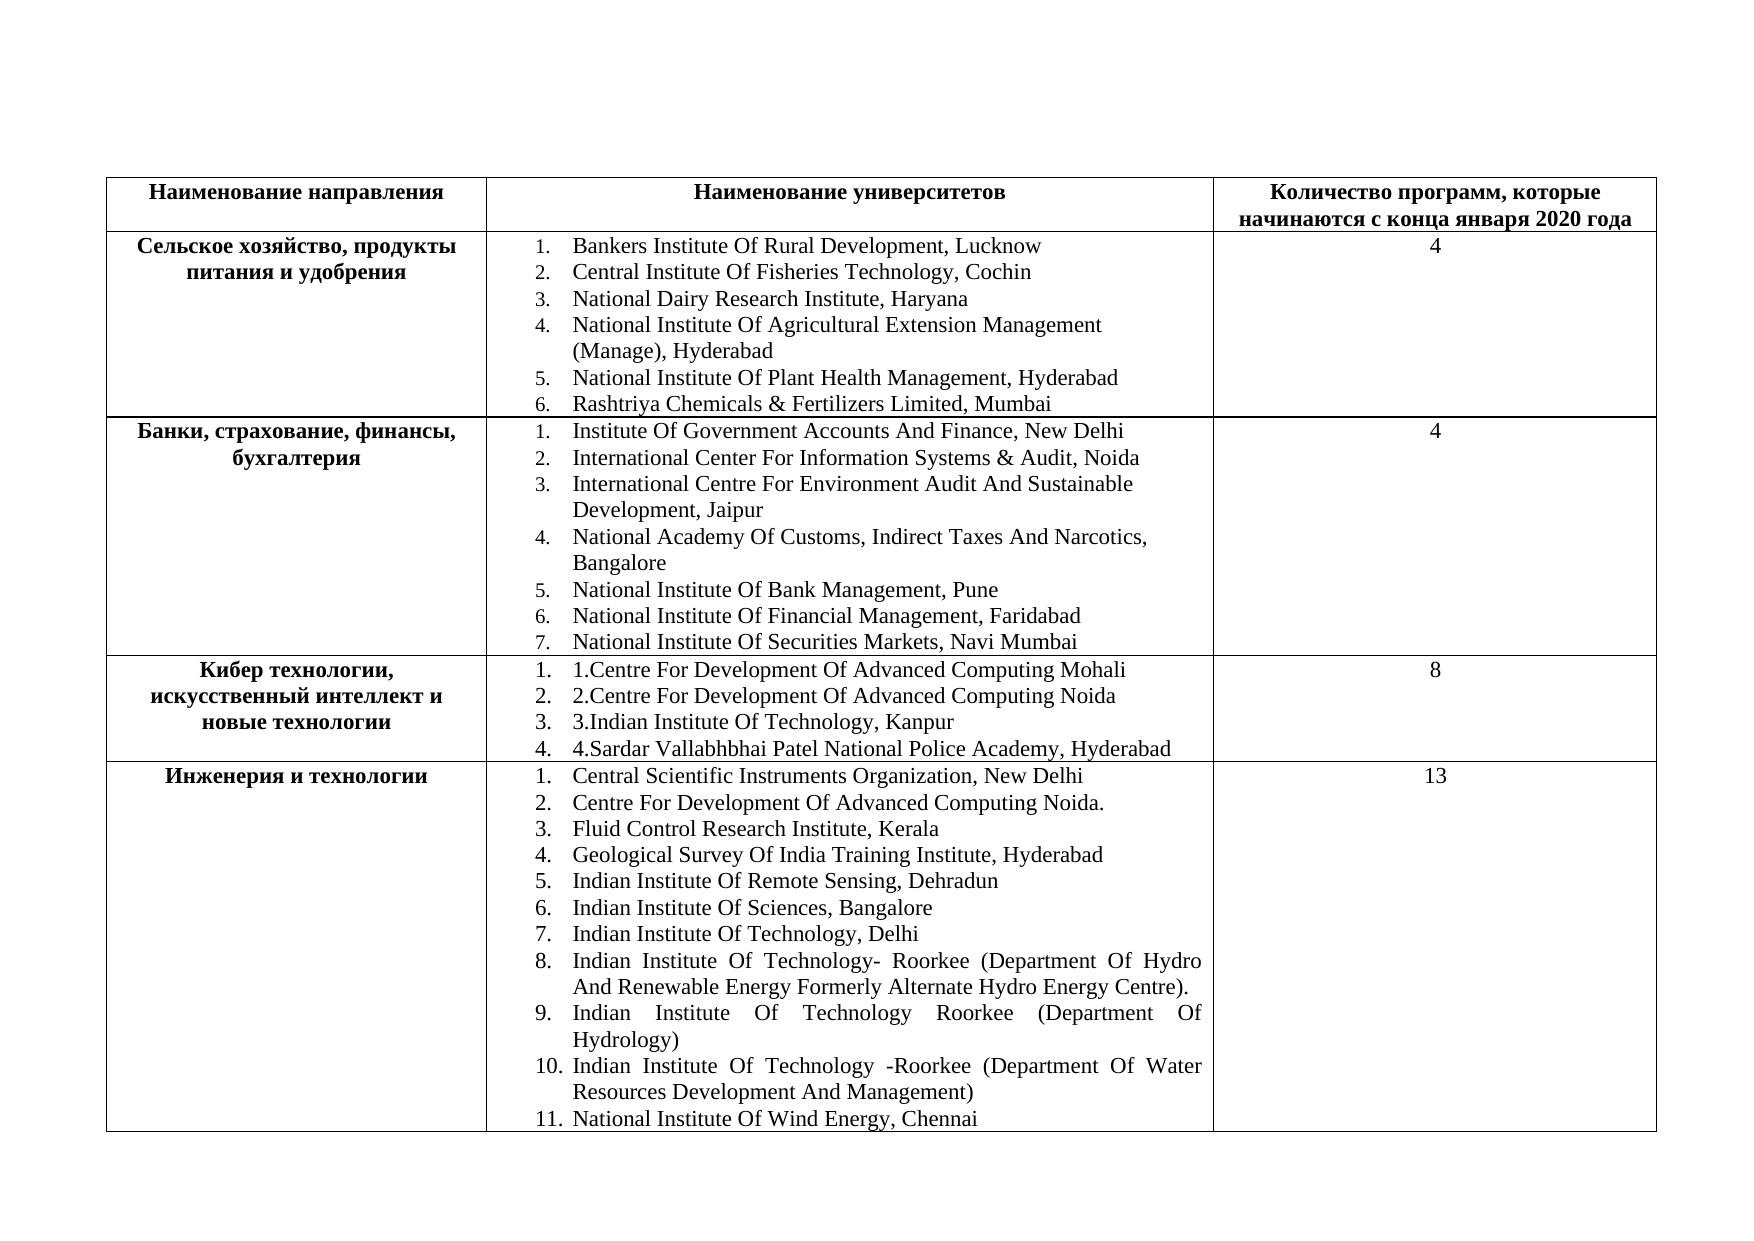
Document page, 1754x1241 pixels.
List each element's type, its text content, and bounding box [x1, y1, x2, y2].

table_cell Банки, страхование, финансы, бухгалтерия [107, 418, 486, 655]
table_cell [487, 762, 1213, 1131]
table_cell Сельское хозяйство, продукты питания и удобрения [107, 232, 486, 416]
table_cell 8 [1214, 656, 1656, 761]
table_cell 13 [1214, 762, 1656, 1131]
table_header Наименование направления [107, 178, 486, 231]
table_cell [107, 762, 486, 1131]
table_cell Bankers Institute Of Rural Development, Lucknow Central Institute Of Fisheries Technology, Cochin National Dairy Research Institute, Haryana National Institute Of Agricultural Extension Management (Manage), Hyderabad National Institute Of Plant Health Management, Hyderabad Rashtriya Chemicals & Fertilizers Limited, Mumbai [487, 232, 1213, 416]
table_cell 4 [1214, 418, 1656, 655]
table_cell 4 [1214, 232, 1656, 416]
table_cell Кибер технологии, искусственный интеллект и новые технологии [107, 656, 486, 761]
table_header Количество программ, которые начинаются с конца января 2020 года [1214, 178, 1656, 231]
table_cell 1.Centre For Development Of Advanced Computing Mohali 2.Centre For Development Of Advanced Computing Noida 3.Indian Institute Of Technology, Kanpur 4.Sardar Vallabhbhai Patel National Police Academy, Hyderabad [487, 656, 1213, 761]
table_header Наименование университетов [487, 178, 1213, 231]
table_cell Institute Of Government Accounts And Finance, New Delhi International Center For Information Systems & Audit, Noida International Centre For Environment Audit And Sustainable Development, Jaipur National Academy Of Customs, Indirect Taxes And Narcotics, Bangalore National Institute Of Bank Management, Pune National Institute Of Financial Management, Faridabad National Institute Of Securities Markets, Navi Mumbai [487, 418, 1213, 655]
